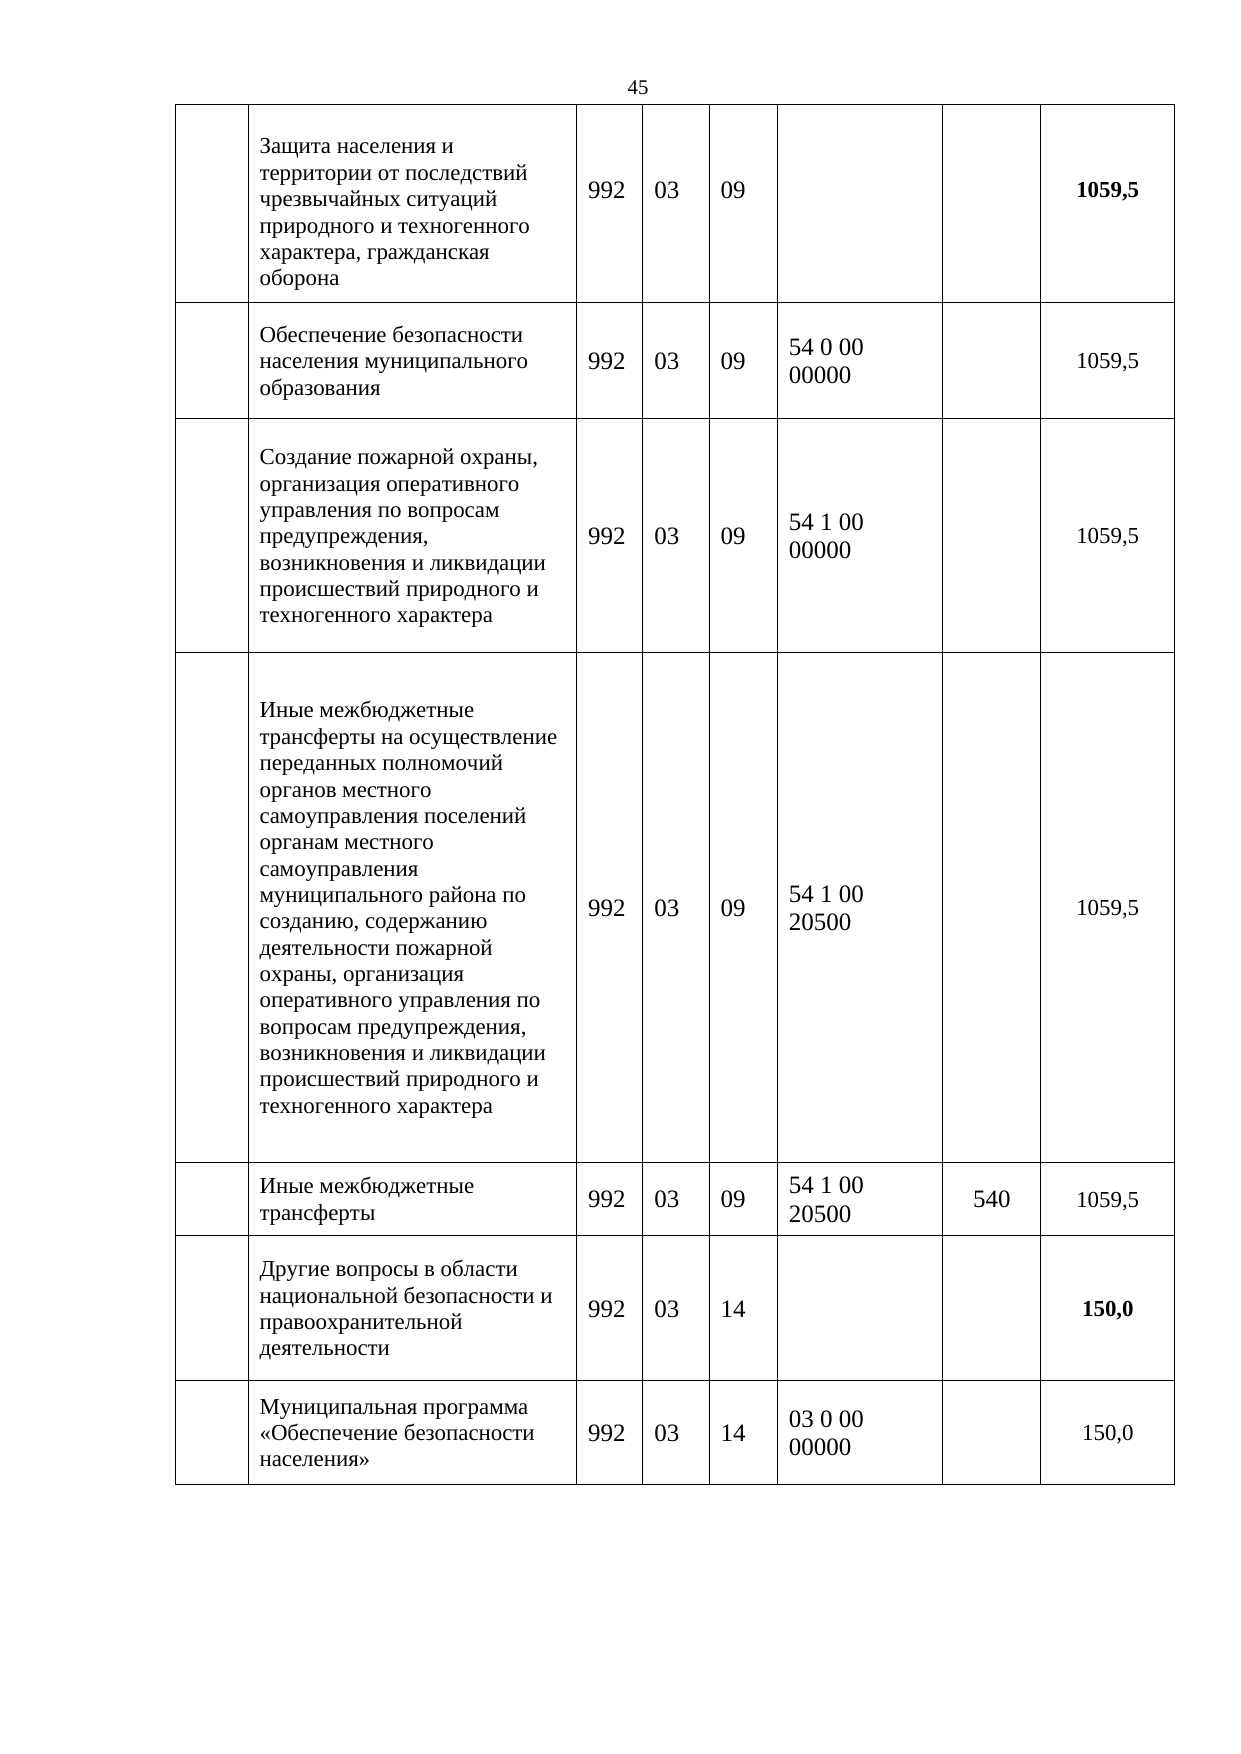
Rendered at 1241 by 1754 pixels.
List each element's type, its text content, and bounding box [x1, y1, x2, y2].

table_cell 992 [577, 1381, 642, 1483]
table_cell [943, 653, 1040, 1162]
table_cell 1059,5 [1041, 303, 1174, 418]
table_cell 03 [643, 105, 709, 302]
table_cell 03 [643, 419, 709, 652]
table_cell 54 1 00 20500 [778, 653, 942, 1162]
table_cell [943, 1381, 1040, 1483]
table_cell [778, 1236, 942, 1380]
table_cell 992 [577, 1163, 642, 1235]
table_cell 14 [710, 1381, 777, 1483]
table_cell 1059,5 [1041, 653, 1174, 1162]
table_cell [943, 1236, 1040, 1380]
table_cell 09 [710, 105, 777, 302]
table_cell 03 [643, 1163, 709, 1235]
table_cell 03 [643, 303, 709, 418]
table_cell 03 [643, 1381, 709, 1483]
table_cell Защита населения и территории от последствий чрезвычайных ситуаций природного и техногенного характера, гражданская оборона [249, 105, 576, 302]
table_cell [176, 1163, 248, 1235]
table_cell Муниципальная программа «Обеспечение безопасности населения» [249, 1381, 576, 1483]
table_cell 150,0 [1041, 1381, 1174, 1483]
table_cell 14 [710, 1236, 777, 1380]
table_cell Иные межбюджетные трансферты [249, 1163, 576, 1235]
table_cell 09 [710, 653, 777, 1162]
table_cell Другие вопросы в области национальной безопасности и правоохранительной деятельности [249, 1236, 576, 1380]
table_cell [176, 105, 248, 302]
table_cell 03 [643, 1236, 709, 1380]
table_cell [176, 653, 248, 1162]
table_cell 03 0 00 00000 [778, 1381, 942, 1483]
table_cell 1059,5 [1041, 1163, 1174, 1235]
table_cell Создание пожарной охраны, организация оперативного управления по вопросам предупреждения, возникновения и ликвидации происшествий природного и техногенного характера [249, 419, 576, 652]
table_cell 992 [577, 419, 642, 652]
table_cell [176, 419, 248, 652]
table_cell 992 [577, 105, 642, 302]
table_cell 03 [643, 653, 709, 1162]
table_cell 150,0 [1041, 1236, 1174, 1380]
table_cell Иные межбюджетные трансферты на осуществление переданных полномочий органов местного самоуправления поселений органам местного самоуправления муниципального района по созданию, содержанию деятельности пожарной охраны, организация оперативного управления по вопросам предупреждения, возникновения и ликвидации происшествий природного и техногенного характера [249, 653, 576, 1162]
table_cell 09 [710, 1163, 777, 1235]
table_cell 09 [710, 303, 777, 418]
table_cell 54 1 00 20500 [778, 1163, 942, 1235]
table_cell Обеспечение безопасности населения муниципального образования [249, 303, 576, 418]
table_cell 54 0 00 00000 [778, 303, 942, 418]
table_cell [943, 303, 1040, 418]
table_cell 1059,5 [1041, 419, 1174, 652]
table_cell 992 [577, 653, 642, 1162]
table_cell [778, 105, 942, 302]
table_cell [943, 419, 1040, 652]
table_cell 992 [577, 1236, 642, 1380]
table_cell [176, 303, 248, 418]
table_cell 540 [943, 1163, 1040, 1235]
table_cell [176, 1381, 248, 1483]
table_cell [176, 1236, 248, 1380]
table_cell 54 1 00 00000 [778, 419, 942, 652]
table_cell [943, 105, 1040, 302]
table_cell 1059,5 [1041, 105, 1174, 302]
table_cell 992 [577, 303, 642, 418]
table_cell 09 [710, 419, 777, 652]
